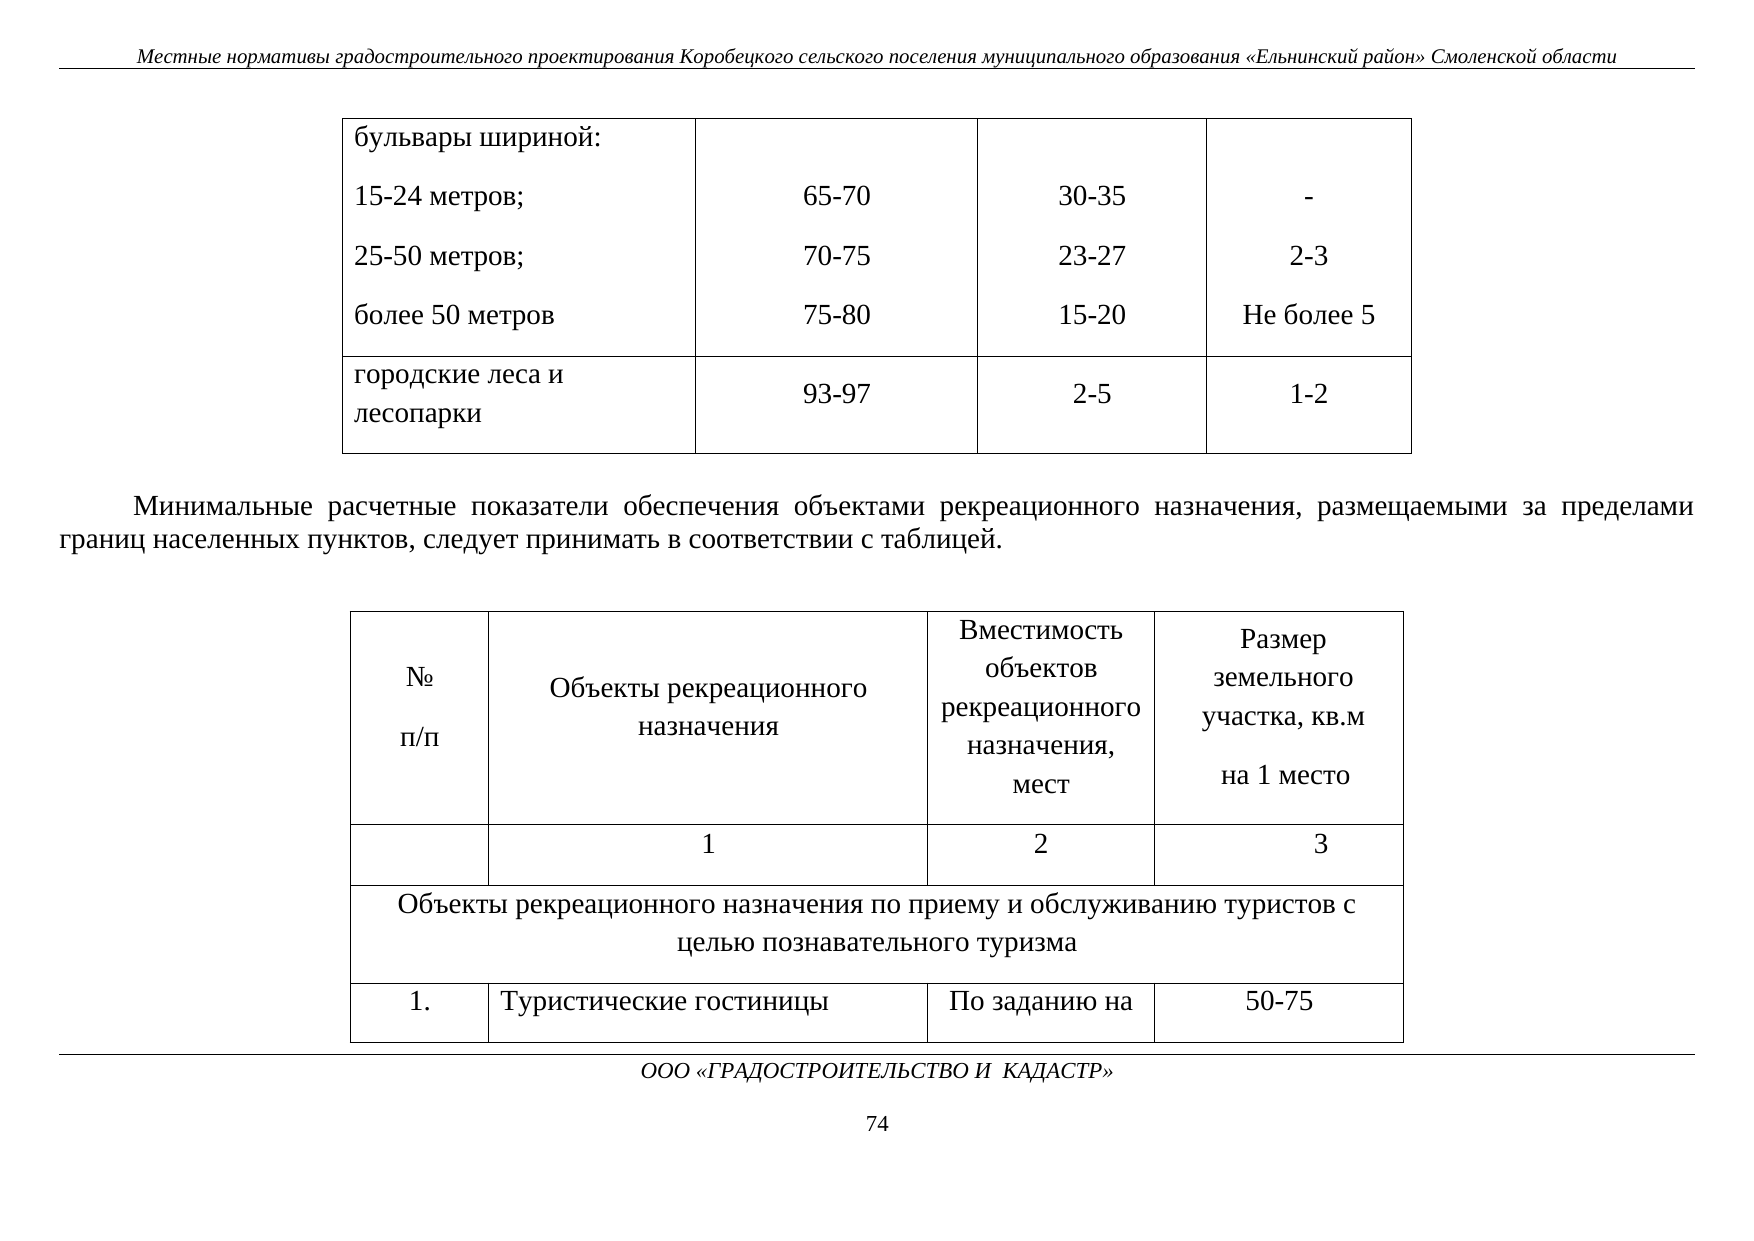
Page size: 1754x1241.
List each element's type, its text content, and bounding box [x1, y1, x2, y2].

table_cell 2 [928, 825, 1154, 885]
table_cell 2-5 [978, 357, 1206, 453]
table_cell - 2-3 Не более 5 [1207, 119, 1411, 356]
table_cell городские леса и лесопарки [343, 357, 695, 453]
table_header № п/п [351, 612, 488, 824]
table_cell 50-75 [1155, 984, 1403, 1042]
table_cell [928, 984, 1154, 1042]
table_cell [351, 825, 488, 885]
table_header Вместимость объектов рекреационного назначения, мест [928, 612, 1154, 824]
table_cell 93-97 [696, 357, 977, 453]
table_cell 30-35 23-27 15-20 [978, 119, 1206, 356]
table_cell 1. [351, 984, 488, 1042]
table_cell Объекты рекреационного назначения по приему и обслуживанию туристов с целью познавательного туризма [351, 886, 1403, 982]
table_cell 1 [489, 825, 927, 885]
table_cell 3 [1155, 825, 1403, 885]
table_cell 1-2 [1207, 357, 1411, 453]
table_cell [489, 984, 927, 1042]
table_header Размер земельного участка, кв.м на 1 место [1155, 612, 1403, 824]
table_cell бульвары шириной: 15-24 метров; 25-50 метров; более 50 метров [343, 119, 695, 356]
text Минимальные расчетные показатели обеспечения объектами рекреационного назначения, размещаемыми за пределами границ населенных пунктов, следует принимать в соответствии с таблицей. [59, 488, 1695, 555]
table_cell 65-70 70-75 75-80 [696, 119, 977, 356]
table_header Объекты рекреационного назначения [489, 612, 927, 824]
